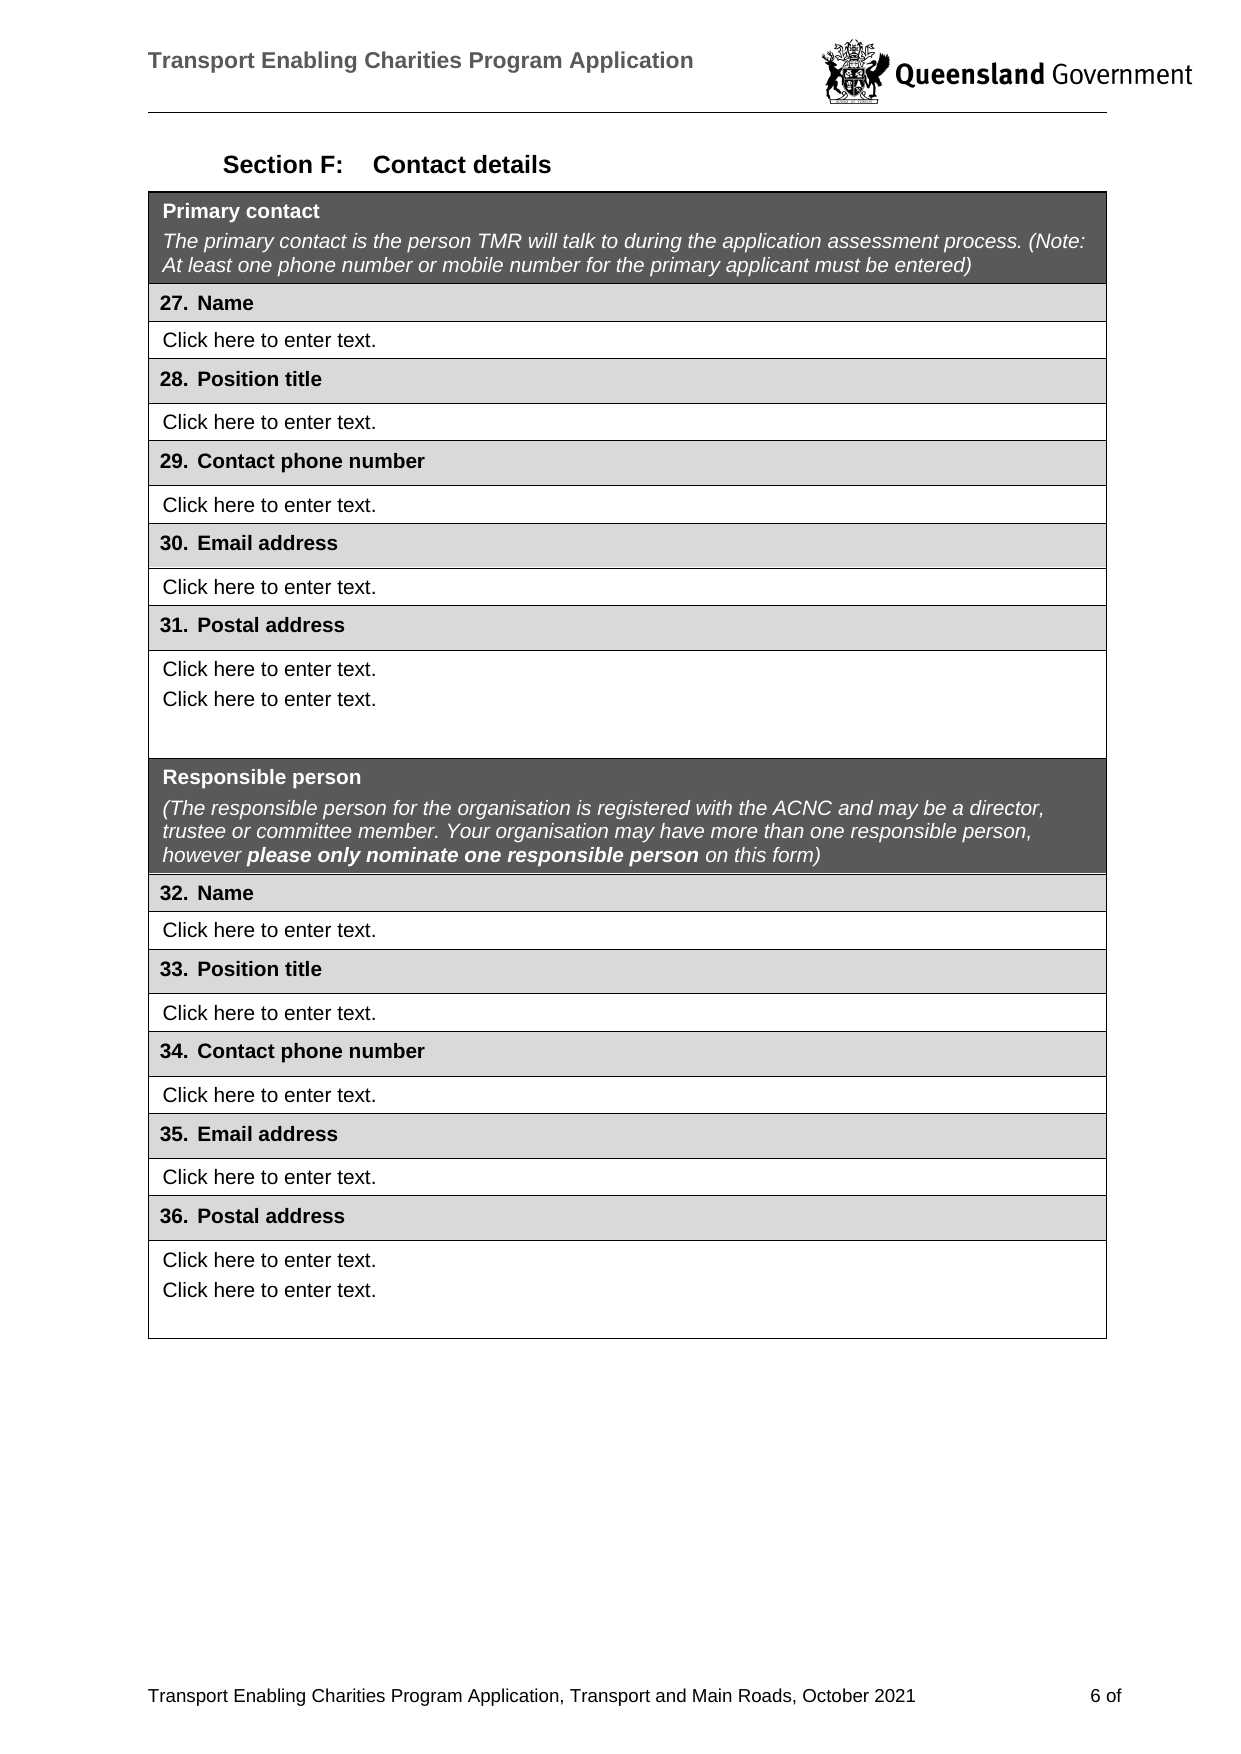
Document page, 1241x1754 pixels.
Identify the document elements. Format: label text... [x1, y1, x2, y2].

table_cell Email address [149, 1114, 1106, 1158]
table_cell Contact phone number [149, 1032, 1106, 1076]
table_cell Email address [149, 524, 1106, 567]
table_cell [149, 651, 1106, 758]
table_cell Position title [149, 359, 1106, 403]
table_cell Position title [149, 950, 1106, 993]
picture [821, 39, 1193, 104]
table_header Primary contact The primary contact is the person TMR will talk to during the application assessment process. (Note: At least one phone number or mobile number for the primary applicant must be entered) [149, 193, 1106, 283]
table_cell Postal address [149, 1196, 1106, 1240]
table_cell Contact phone number [149, 441, 1106, 485]
table_cell [149, 1241, 1106, 1338]
list Contact details [223, 148, 1107, 179]
table_cell Responsible person (The responsible person for the organisation is registered with the ACNC and may be a director, trustee or committee member. Your organisation may have more than one responsible person, however please only nominate one responsible person on this form) [149, 759, 1106, 873]
table_cell Name [149, 875, 1106, 911]
table_cell Name [149, 284, 1106, 321]
table_cell Postal address [149, 606, 1106, 650]
